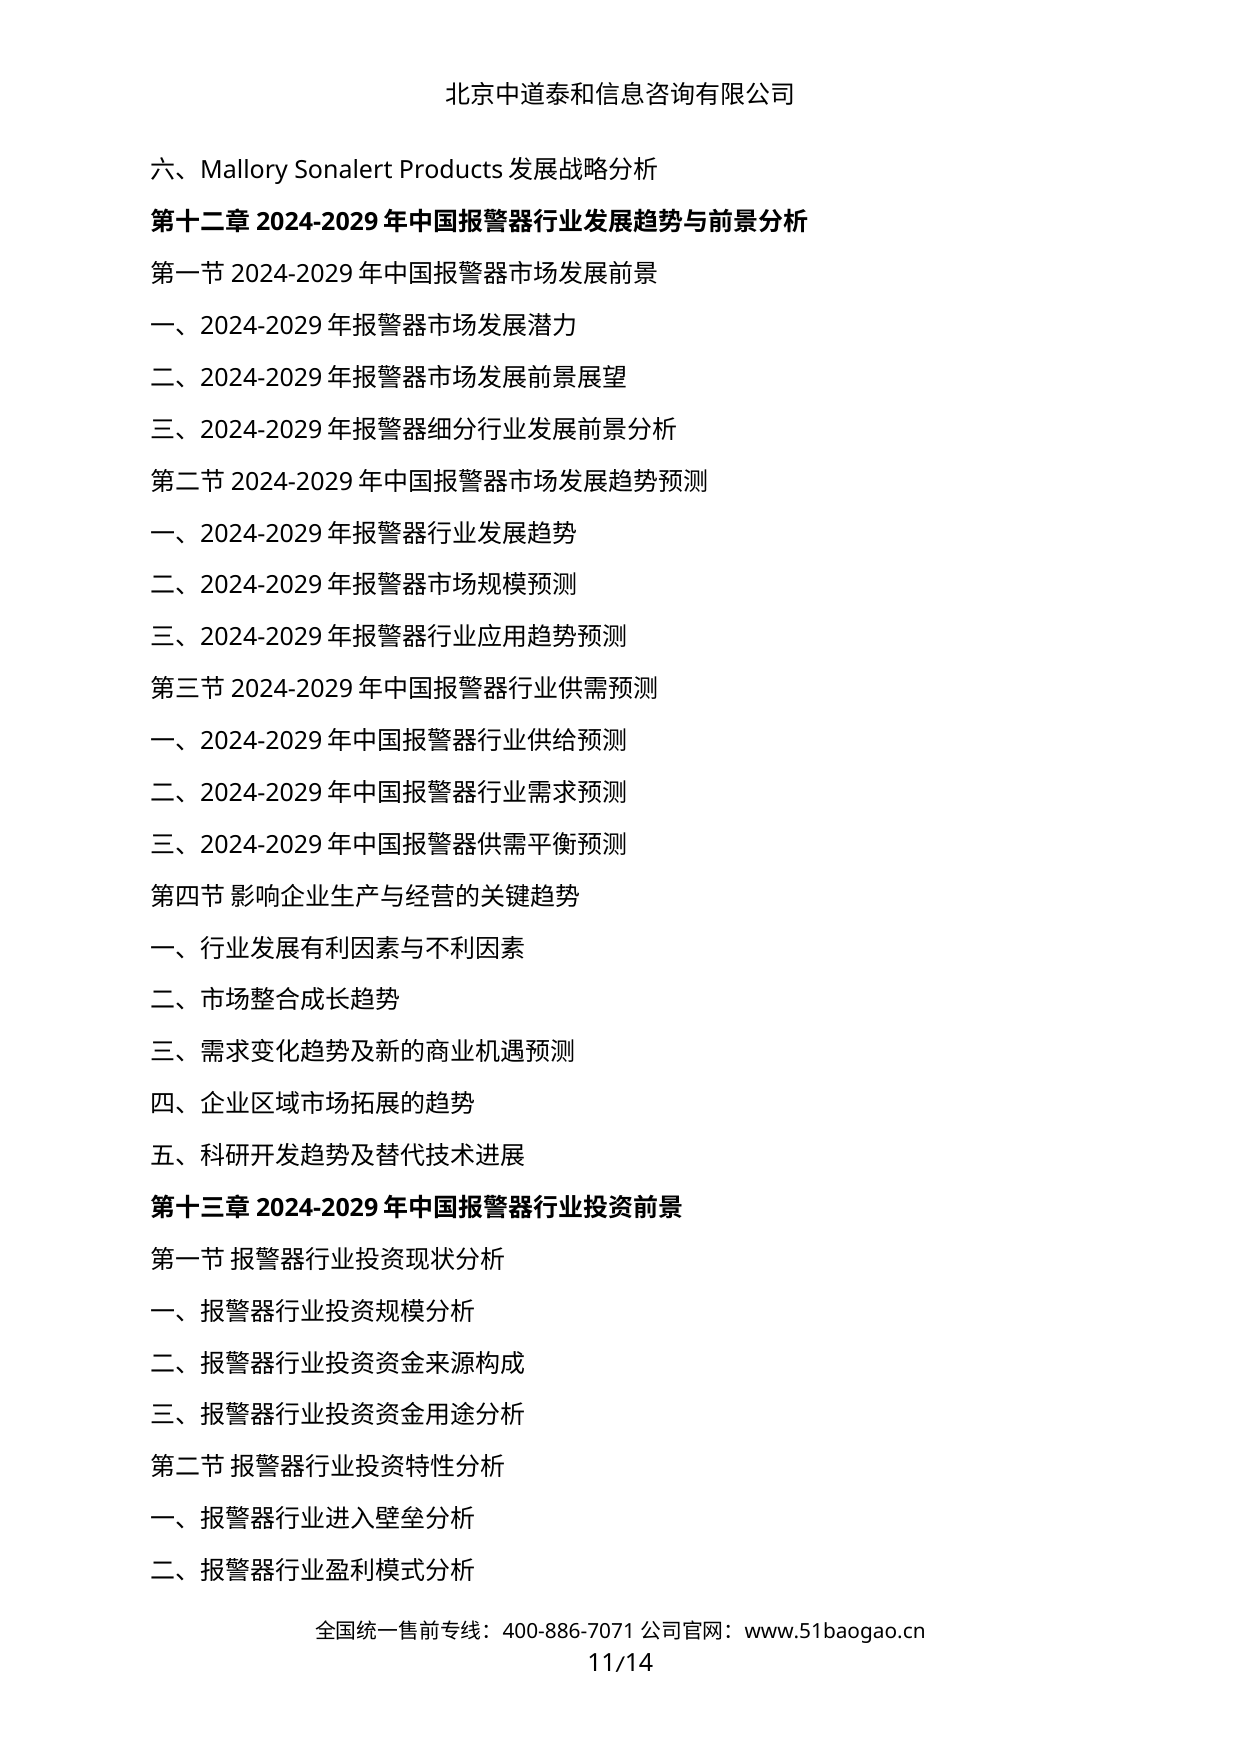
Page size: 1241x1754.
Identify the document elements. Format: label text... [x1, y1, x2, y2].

text 三、报警器行业投资资金用途分析 [150, 1395, 1090, 1431]
text 一、行业发展有利因素与不利因素 [150, 928, 1090, 964]
text 第四节 影响企业生产与经营的关键趋势 [150, 876, 1090, 912]
text 第十三章 2024-2029年中国报警器行业投资前景 [150, 1187, 1090, 1224]
text 第二节 报警器行业投资特性分析 [150, 1447, 1090, 1483]
text 二、报警器行业投资资金来源构成 [150, 1343, 1090, 1379]
text 二、2024-2029年中国报警器行业需求预测 [150, 772, 1090, 809]
text 二、2024-2029年报警器市场发展前景展望 [150, 357, 1090, 394]
text 第十二章 2024-2029年中国报警器行业发展趋势与前景分析 [150, 202, 1090, 238]
text 三、2024-2029年报警器细分行业发展前景分析 [150, 409, 1090, 446]
text 第一节 报警器行业投资现状分析 [150, 1239, 1090, 1276]
text 一、报警器行业投资规模分析 [150, 1291, 1090, 1327]
text 一、2024-2029年报警器行业发展趋势 [150, 513, 1090, 549]
text 二、市场整合成长趋势 [150, 980, 1090, 1016]
text 四、企业区域市场拓展的趋势 [150, 1084, 1090, 1120]
text 一、2024-2029年中国报警器行业供给预测 [150, 721, 1090, 757]
text 六、Mallory Sonalert Products发展战略分析 [150, 150, 1090, 186]
text 三、需求变化趋势及新的商业机遇预测 [150, 1032, 1090, 1068]
text 一、报警器行业进入壁垒分析 [150, 1499, 1090, 1535]
text 一、2024-2029年报警器市场发展潜力 [150, 306, 1090, 342]
text 二、2024-2029年报警器市场规模预测 [150, 565, 1090, 601]
text 第二节 2024-2029年中国报警器市场发展趋势预测 [150, 461, 1090, 497]
text 三、2024-2029年报警器行业应用趋势预测 [150, 617, 1090, 653]
text 二、报警器行业盈利模式分析 [150, 1551, 1090, 1587]
text 五、科研开发趋势及替代技术进展 [150, 1136, 1090, 1172]
text 第一节 2024-2029年中国报警器市场发展前景 [150, 254, 1090, 290]
text 三、2024-2029年中国报警器供需平衡预测 [150, 824, 1090, 861]
text 第三节 2024-2029年中国报警器行业供需预测 [150, 669, 1090, 705]
